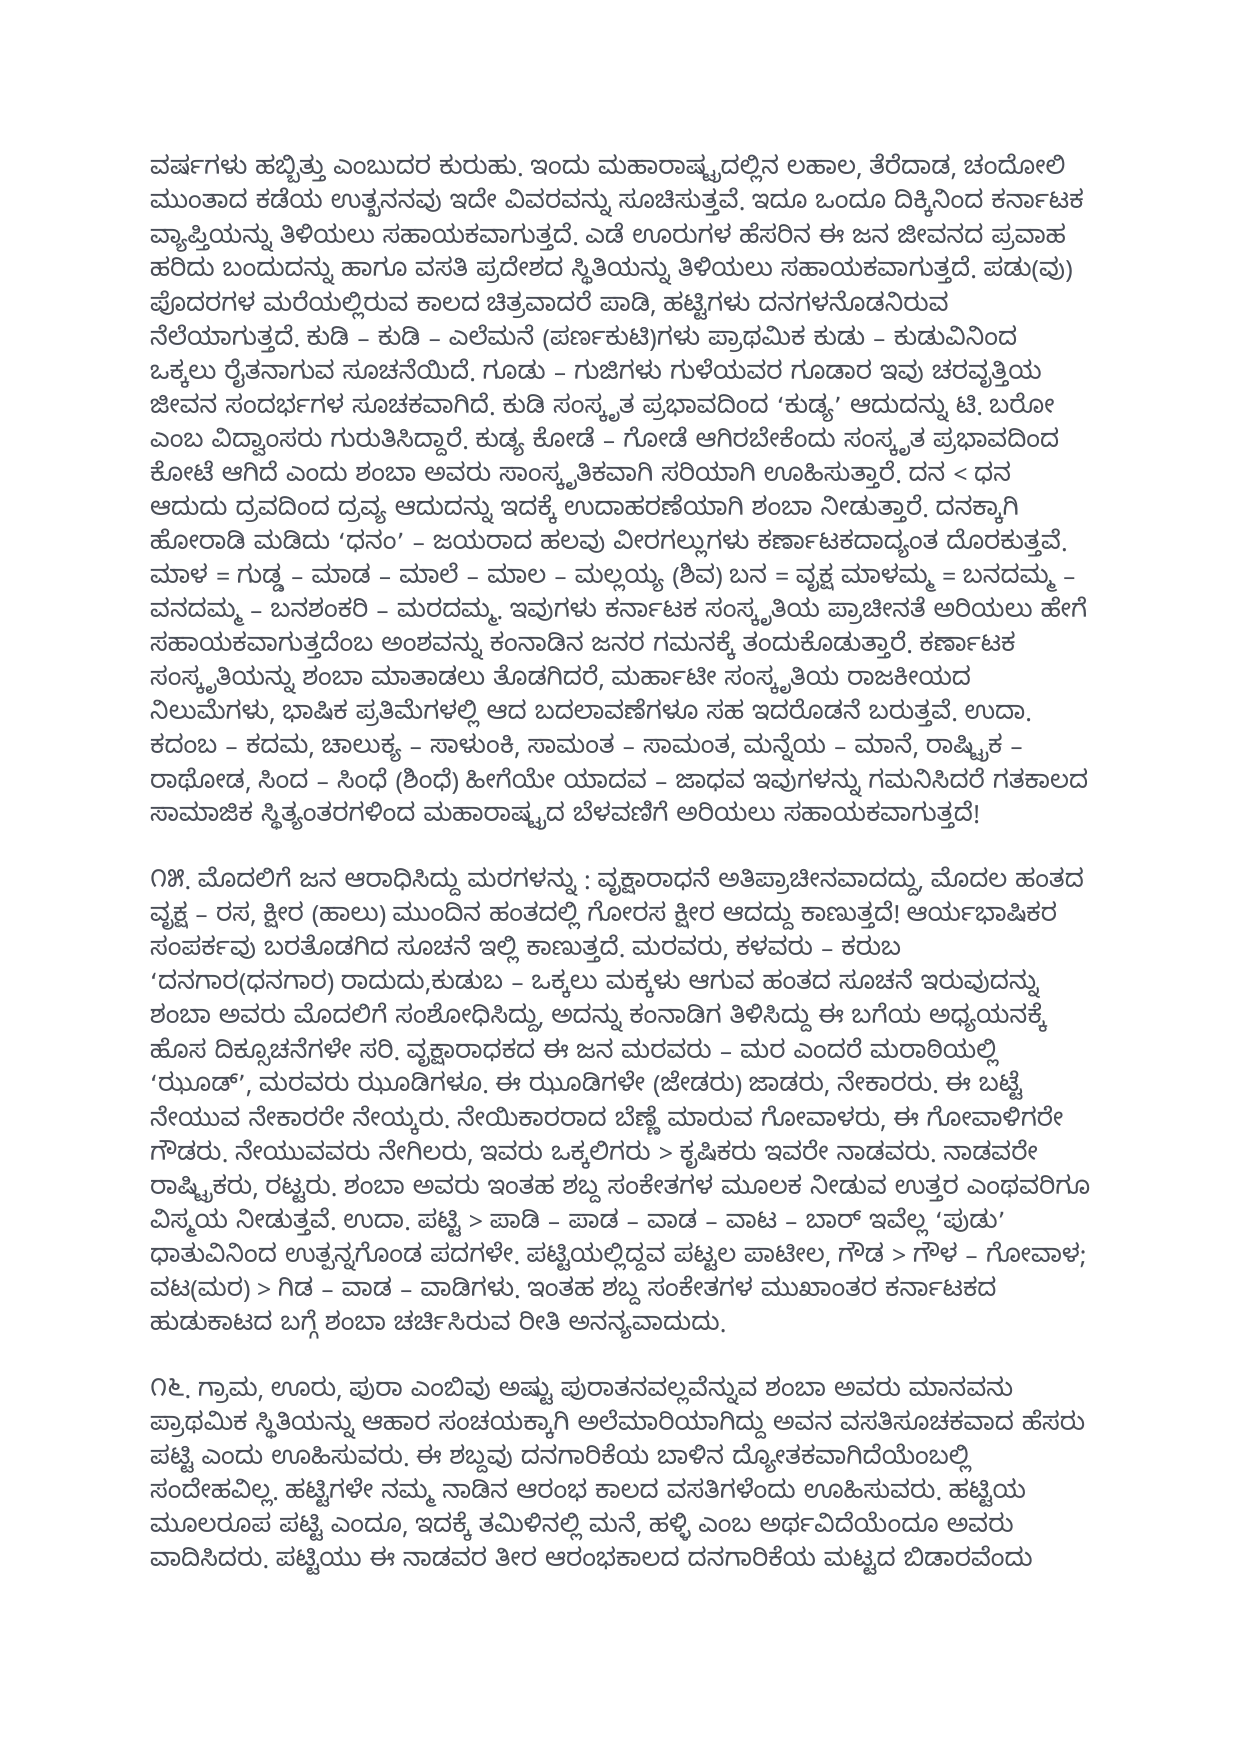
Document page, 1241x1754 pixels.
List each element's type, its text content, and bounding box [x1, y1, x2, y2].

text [150, 150, 1090, 831]
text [150, 1371, 1090, 1576]
text ೧೫. ಮೊದಲಿಗೆ ಜನ ಆರಾಧಿಸಿದ್ದು ಮರಗಳನ್ನು : ವೃಕ್ಷಾರಾಧನೆ ಅತಿಪ್ರಾಚೀನವಾದದ್ದು, ಮೊದಲ ಹಂತದ ವೃಕ್ಷ – ರಸ, ಕ್ಷೀರ (ಹಾಲು) ಮುಂದಿನ ಹಂತದಲ್ಲಿ ಗೋರಸ ಕ್ಷೀರ ಆದದ್ದು ಕಾಣುತ್ತದೆ! ಆರ್ಯಭಾಷಿಕರ ಸಂಪರ್ಕವು ಬರತೊಡಗಿದ ಸೂಚನೆ ಇಲ್ಲಿ ಕಾಣುತ್ತದೆ. ಮರವರು, ಕಳವರು – ಕರುಬ ‘ದನಗಾರ(ಧನಗಾರ) ರಾದುದು,ಕುಡುಬ – ಒಕ್ಕಲು ಮಕ್ಕಳು ಆಗುವ ಹಂತದ ಸೂಚನೆ ಇರುವುದನ್ನು ಶಂಬಾ ಅವರು ಮೊದಲಿಗೆ ಸಂಶೋಧಿಸಿದ್ದು, ಅದನ್ನು ಕಂನಾಡಿಗ ತಿಳಿಸಿದ್ದು ಈ ಬಗೆಯ ಅಧ್ಯಯನಕ್ಕೆ ಹೊಸ ದಿಕ್ಸೂಚನೆಗಳೇ ಸರಿ. ವೃಕ್ಷಾರಾಧಕದ ಈ ಜನ ಮರವರು – ಮರ ಎಂದರೆ ಮರಾಠಿಯಲ್ಲಿ ‘ಝೂಡ್’, ಮರವರು ಝೂಡಿಗಳೂ. ಈ ಝೂಡಿಗಳೇ (ಜೇಡರು) ಜಾಡರು, ನೇಕಾರರು. ಈ ಬಟ್ಟೆ ನೇಯುವ ನೇಕಾರರೇ ನೇಯ್ಕರು. ನೇಯಿಕಾರರಾದ ಬೆಣ್ಣೆ ಮಾರುವ ಗೋವಾಳರು, ಈ ಗೋವಾಳಿಗರೇ ಗೌಡರು. ನೇಯುವವರು ನೇಗಿಲರು, ಇವರು ಒಕ್ಕಲಿಗರು > ಕೃಷಿಕರು ಇವರೇ ನಾಡವರು. ನಾಡವರೇ ರಾಷ್ಟ್ರಿಕರು, ರಟ್ಟರು. ಶಂಬಾ ಅವರು ಇಂತಹ ಶಬ್ದ ಸಂಕೇತಗಳ ಮೂಲಕ ನೀಡುವ ಉತ್ತರ ಎಂಥವರಿಗೂ ವಿಸ್ಮಯ ನೀಡುತ್ತವೆ. ಉದಾ. ಪಟ್ಟಿ > ಪಾಡಿ – ಪಾಡ – ವಾಡ – ವಾಟ – ಬಾರ್ ಇವೆಲ್ಲ ‘ಪುಡು’ ಧಾತುವಿನಿಂದ ಉತ್ಪನ್ನಗೊಂಡ ಪದಗಳೇ. ಪಟ್ಟಿಯಲ್ಲಿದ್ದವ ಪಟ್ಟಲ ಪಾಟೀಲ, ಗೌಡ > ಗೌಳ – ಗೋವಾಳ; ವಟ(ಮರ) > ಗಿಡ – ವಾಡ – ವಾಡಿಗಳು. ಇಂತಹ ಶಬ್ದ ಸಂಕೇತಗಳ ಮುಖಾಂತರ ಕರ್ನಾಟಕದ ಹುಡುಕಾಟದ ಬಗ್ಗೆ ಶಂಬಾ ಚರ್ಚಿಸಿರುವ ರೀತಿ ಅನನ್ಯವಾದುದು. [150, 863, 1090, 1340]
